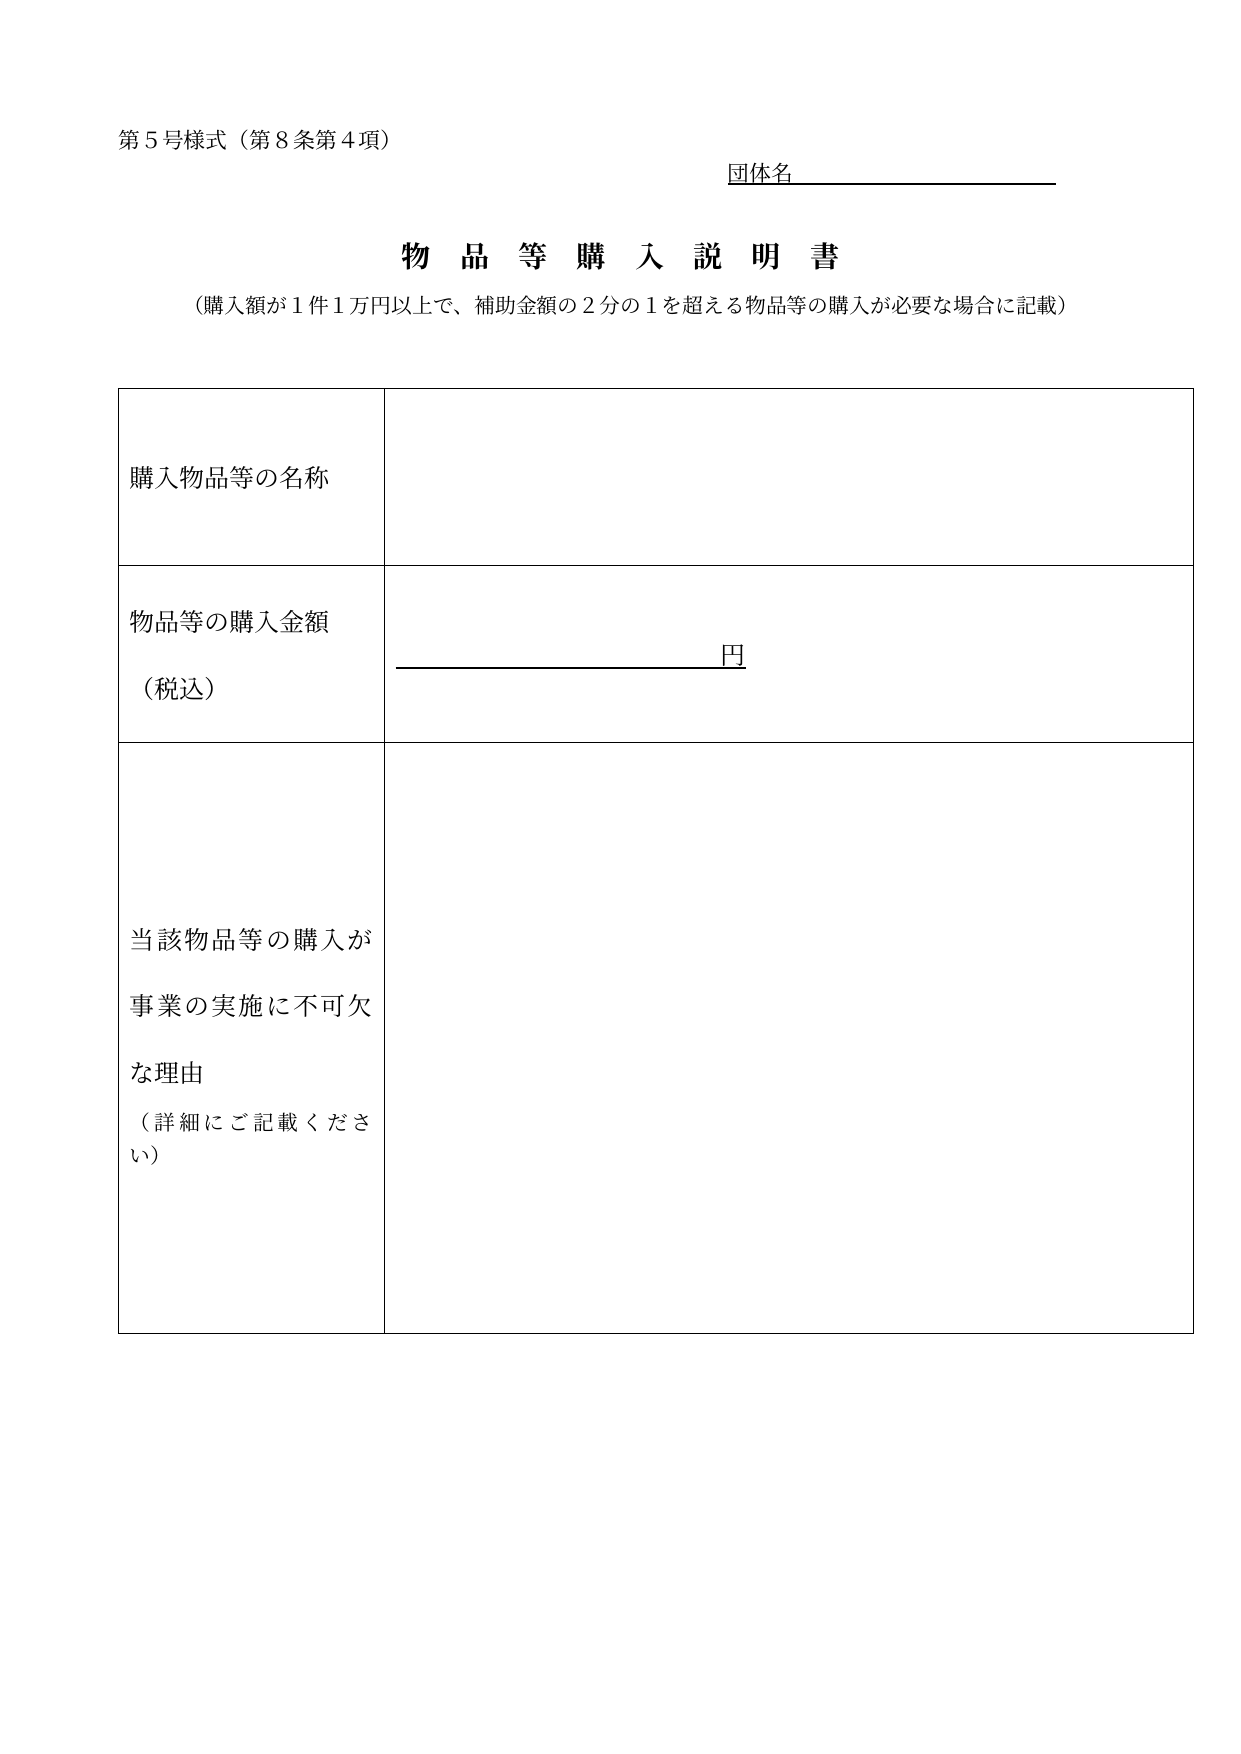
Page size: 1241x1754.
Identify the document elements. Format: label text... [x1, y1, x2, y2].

text 第５号様式（第８条第４項） [118, 122, 1122, 155]
table_cell [385, 743, 1193, 1333]
table_cell 当該物品等の購入が事業の実施に不可欠な理由 （詳細にご記載ください） [119, 743, 384, 1333]
table_cell 物品等の購入金額 （税込） [119, 566, 384, 742]
text 団体名 [137, 155, 1122, 188]
table_header [385, 389, 1193, 565]
table_header 購入物品等の名称 [119, 389, 384, 565]
text （購入額が１件１万円以上で、補助金額の２分の１を超える物品等の購入が必要な場合に記載） [118, 288, 1122, 321]
text 物 品 等 購 入 説 明 書 [118, 222, 1122, 288]
table_cell 円 [385, 566, 1193, 742]
